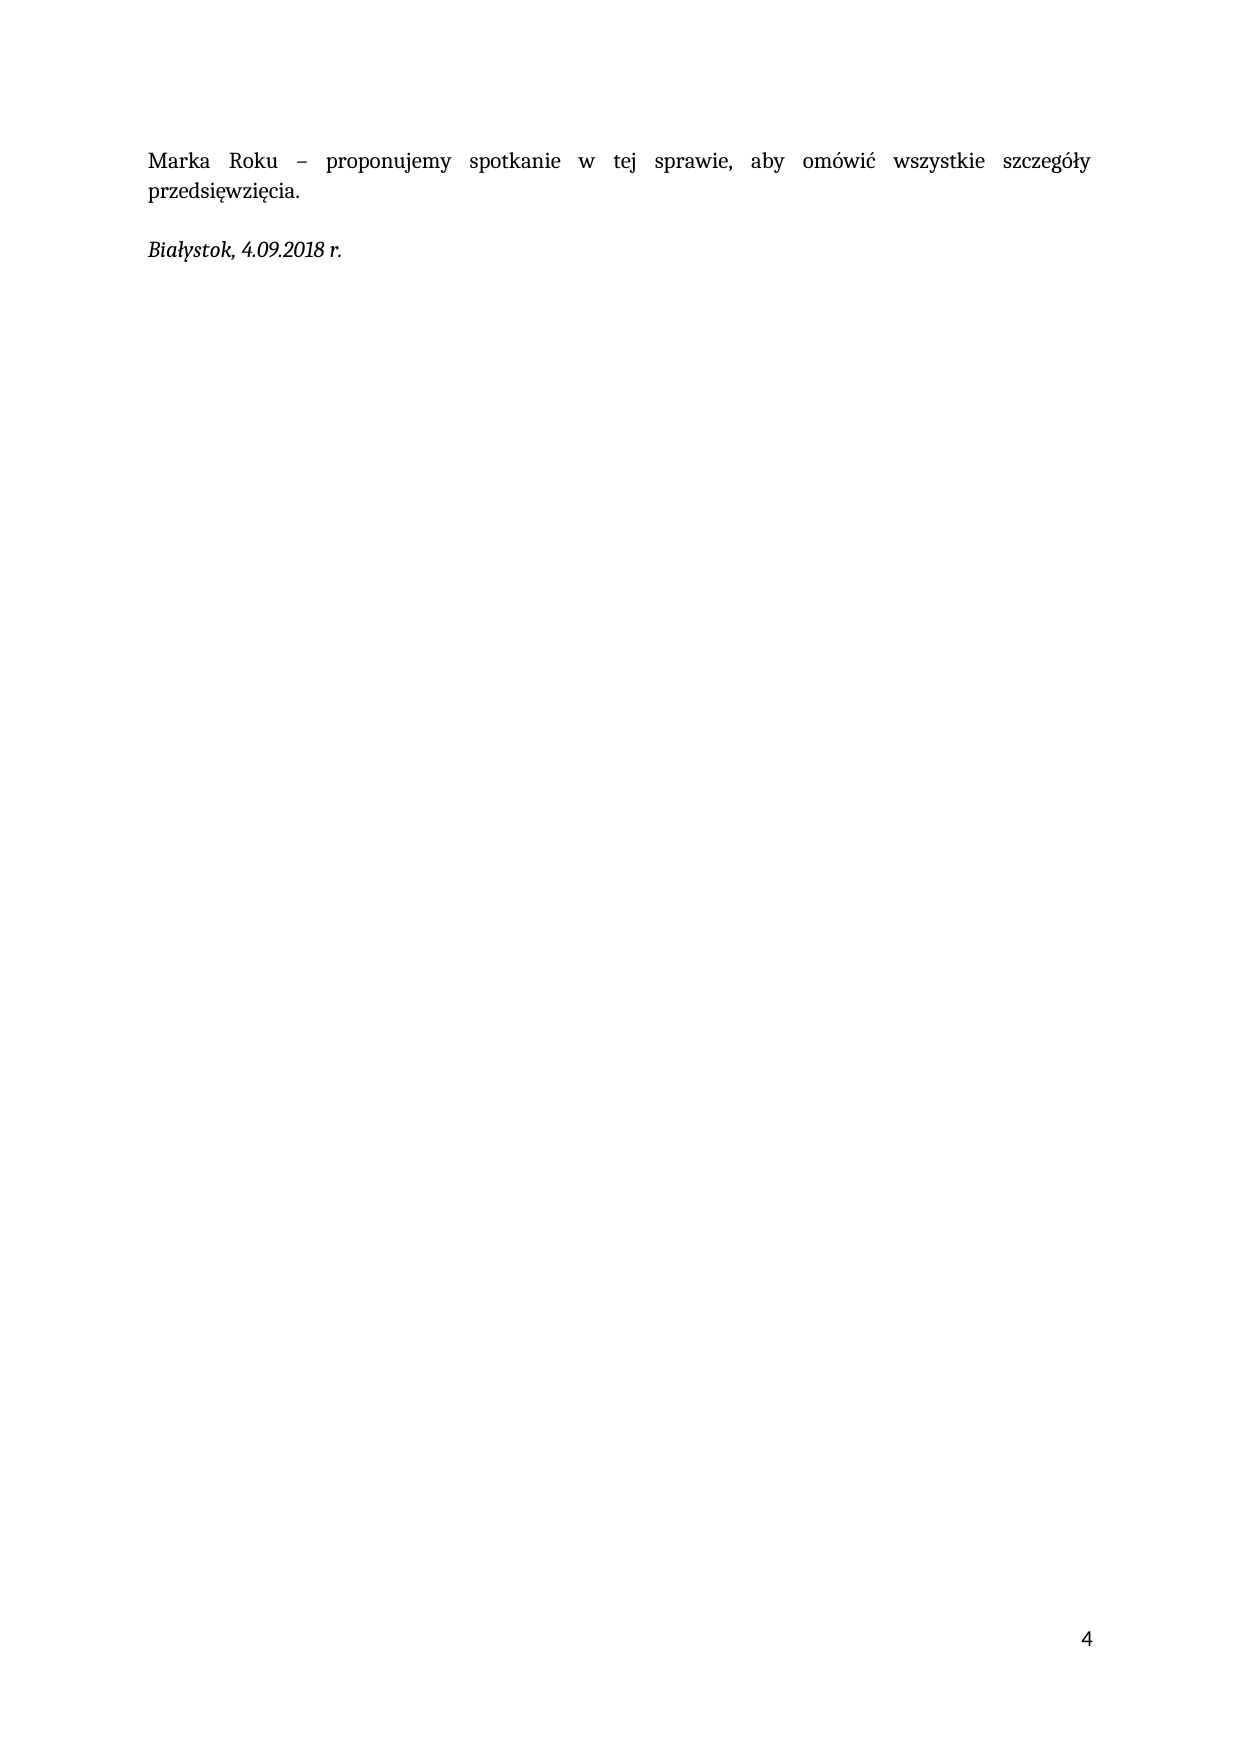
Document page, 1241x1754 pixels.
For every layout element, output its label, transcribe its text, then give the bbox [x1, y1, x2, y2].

text Białystok, 4.09.2018 r. [148, 237, 1093, 263]
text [148, 148, 1093, 204]
